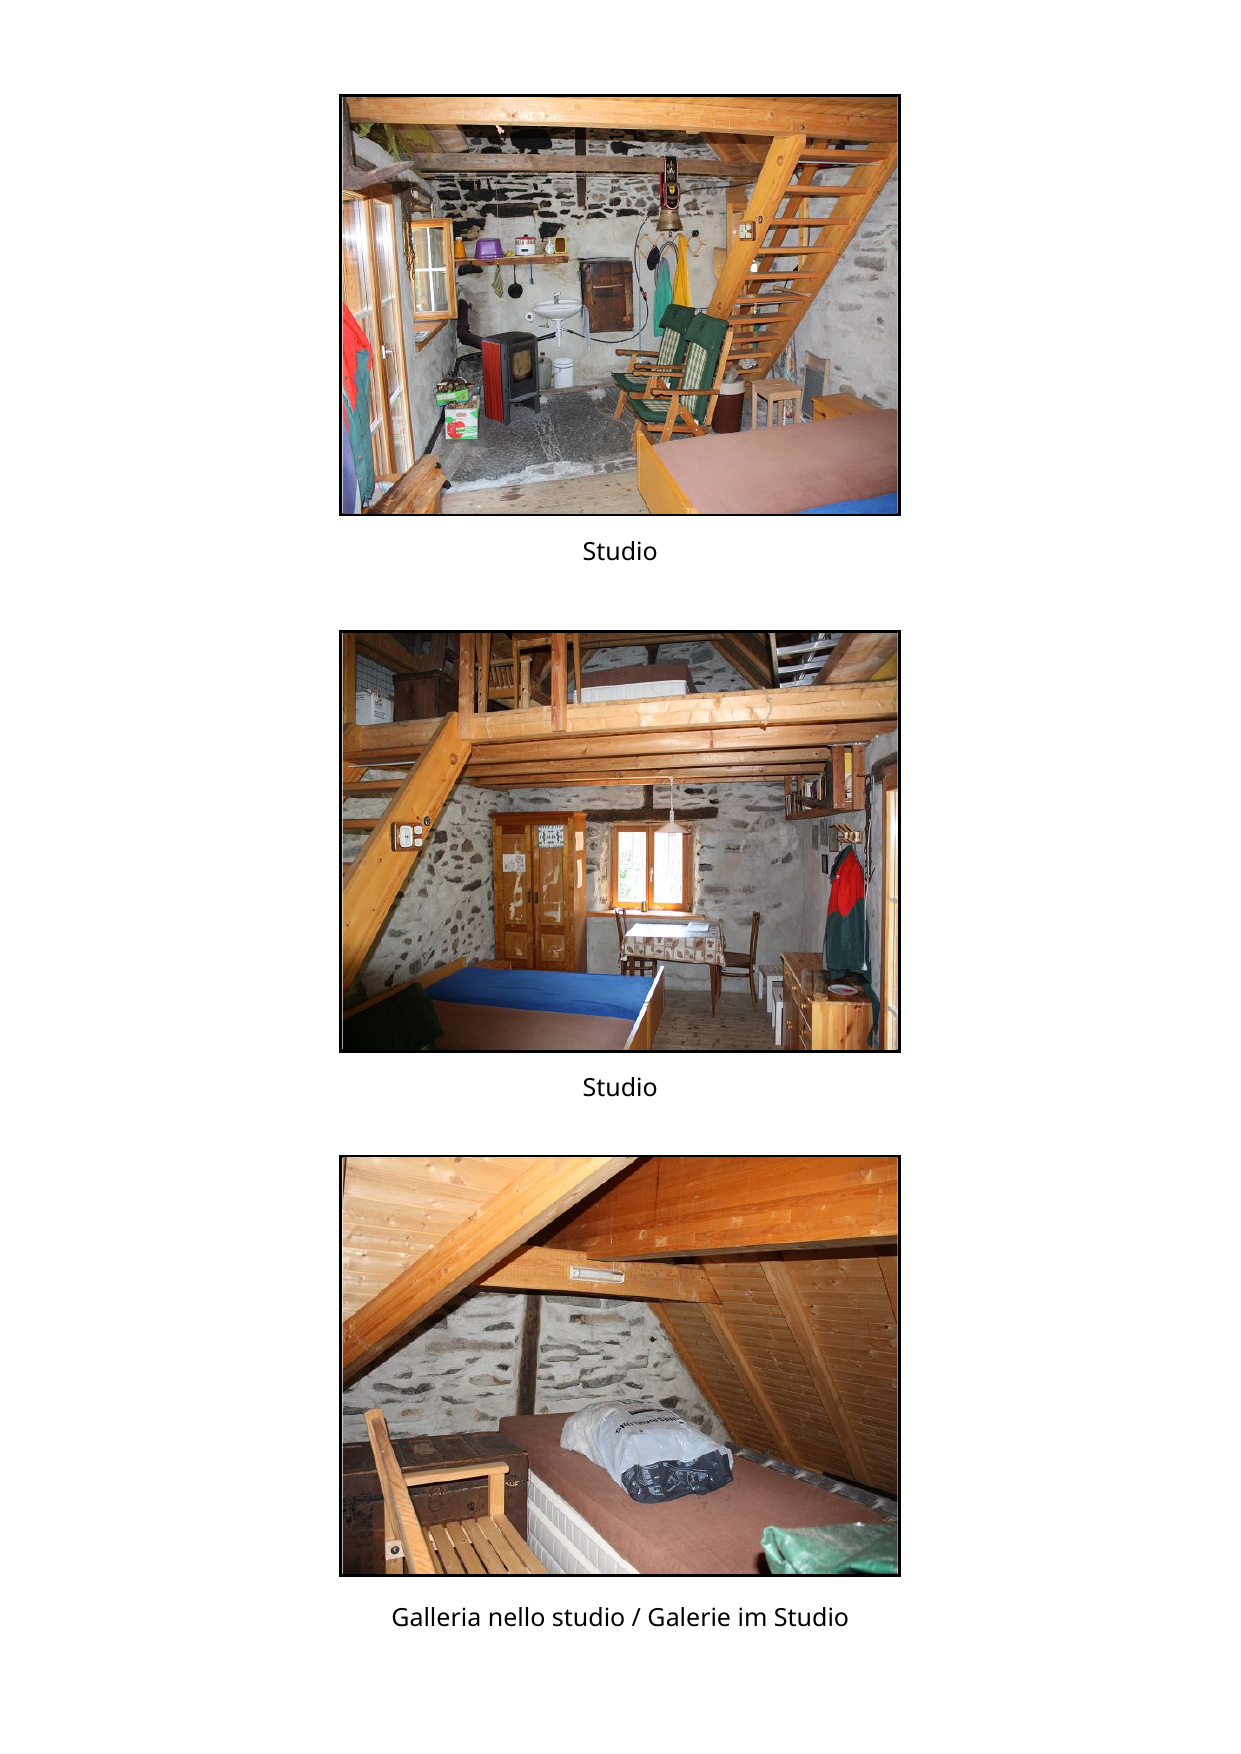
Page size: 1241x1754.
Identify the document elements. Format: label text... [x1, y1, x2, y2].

picture [342, 97, 898, 514]
picture [342, 1157, 898, 1574]
picture [342, 633, 898, 1050]
text Studio [89, 1069, 1152, 1104]
text Studio [89, 533, 1152, 568]
text Galleria nello studio / Galerie im Studio [89, 1600, 1152, 1634]
